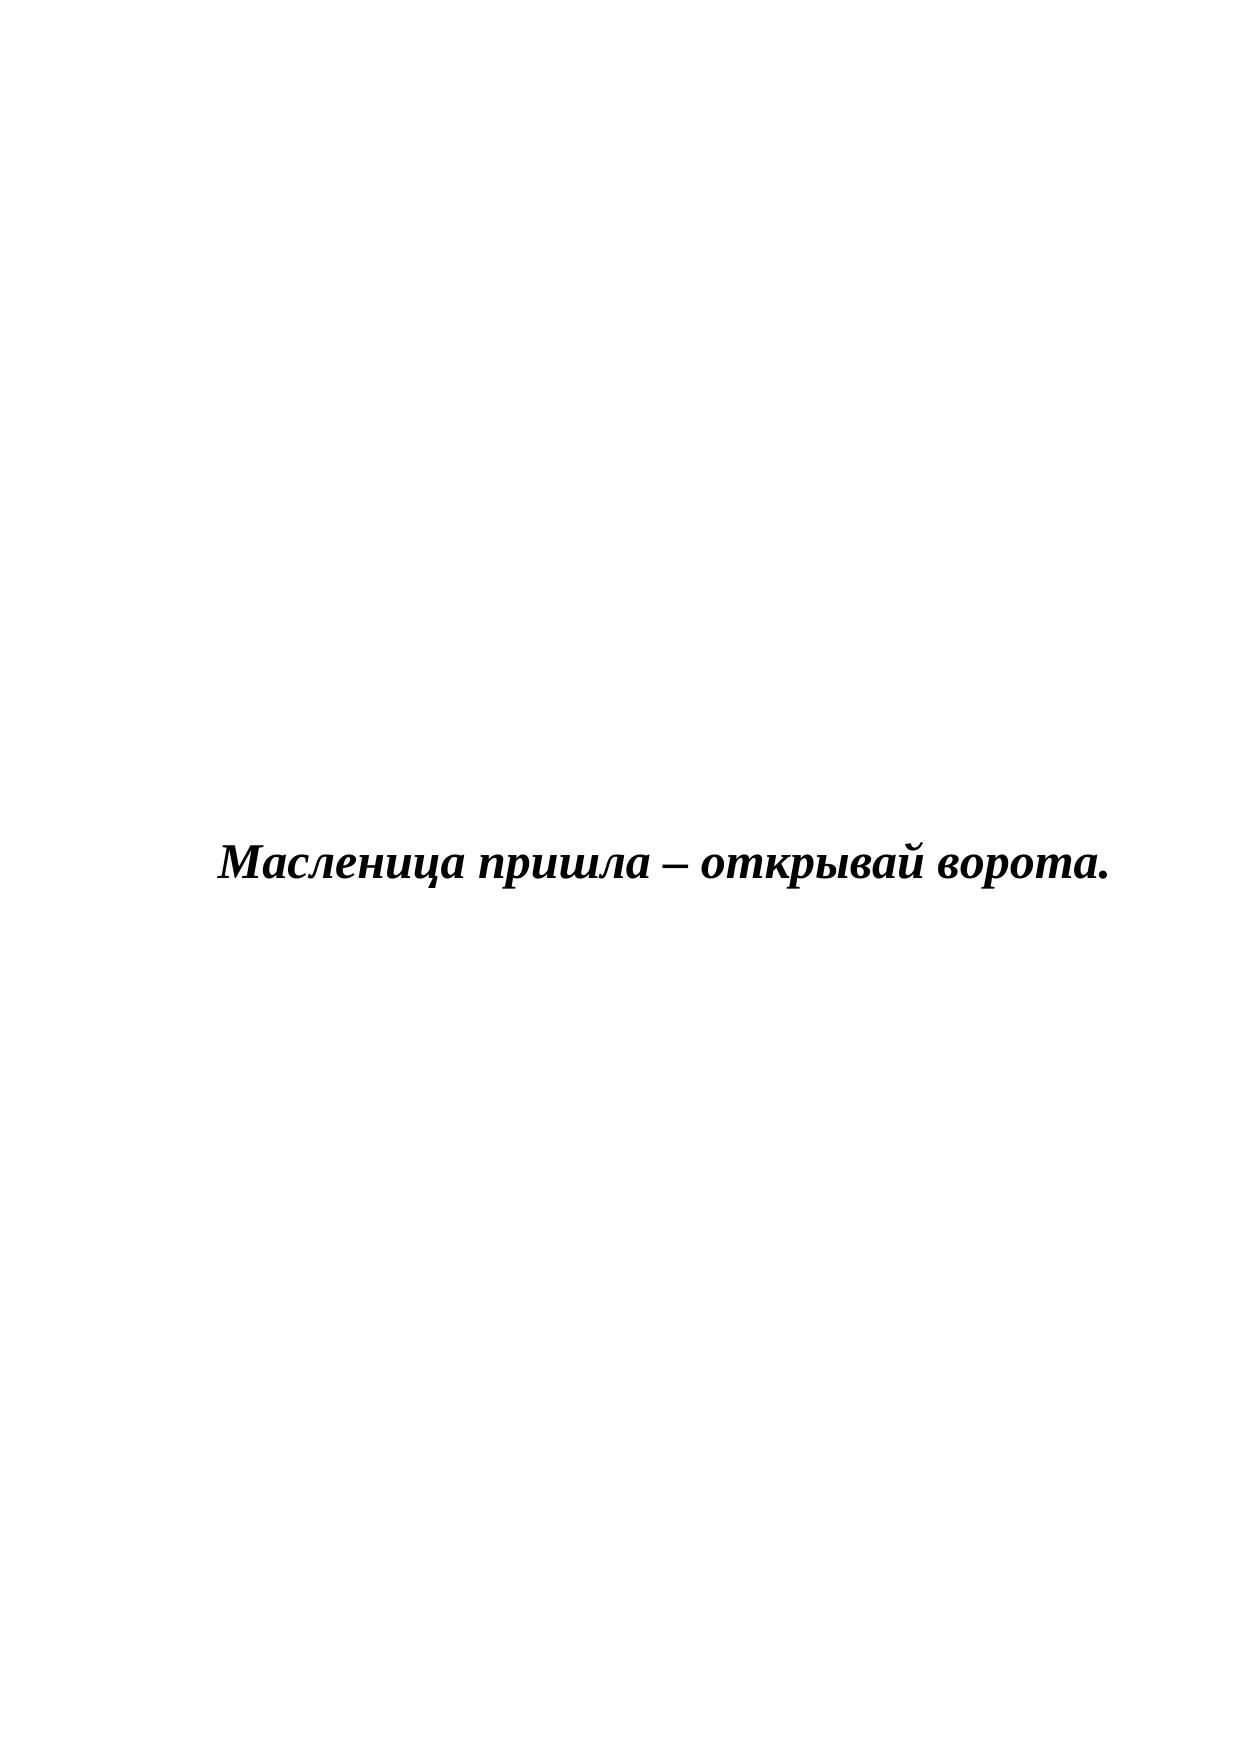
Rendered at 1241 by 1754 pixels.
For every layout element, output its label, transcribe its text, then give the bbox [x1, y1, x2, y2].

text Масленица пришла – открывай ворота. [177, 832, 1152, 890]
